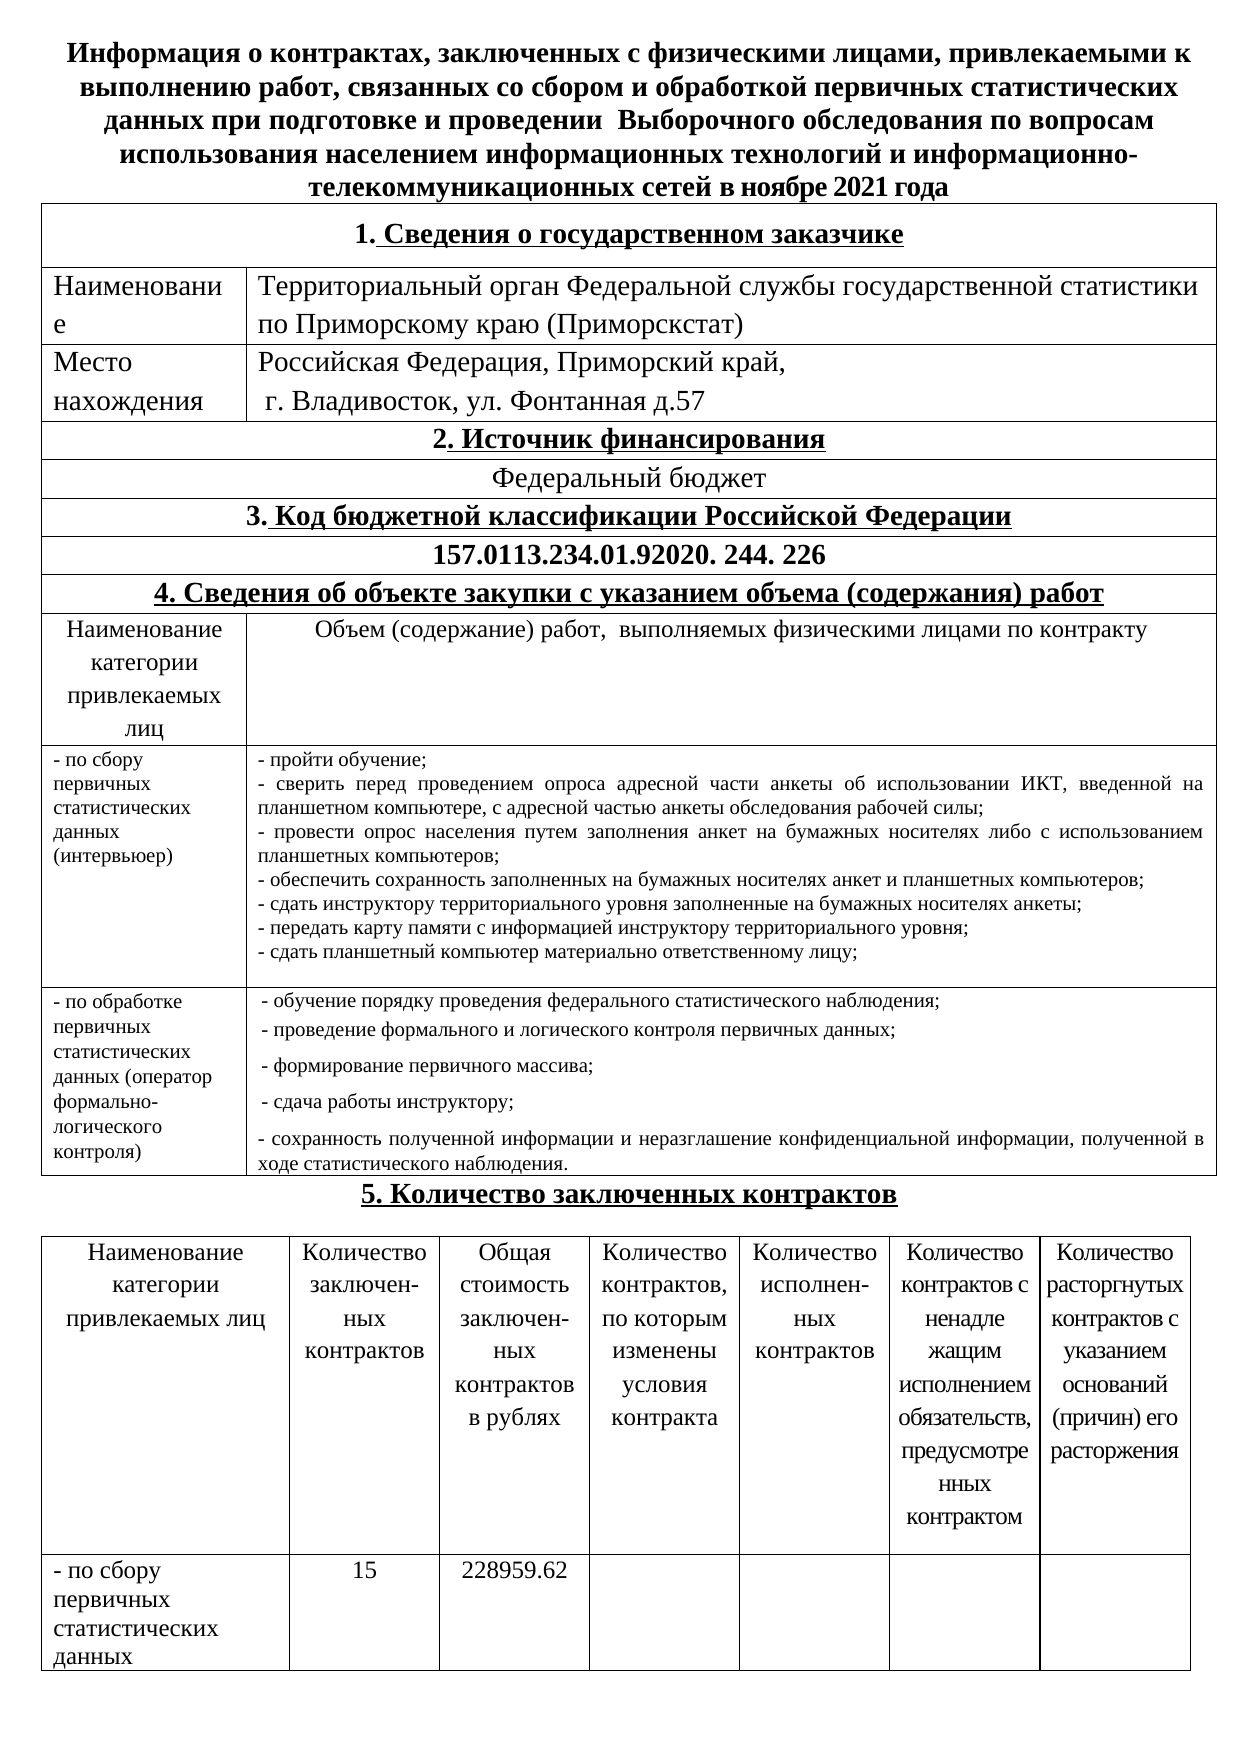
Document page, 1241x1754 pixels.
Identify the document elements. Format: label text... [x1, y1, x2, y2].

table_header Количество исполнен-ных контрактов [740, 1237, 889, 1554]
table_cell [1041, 1555, 1190, 1670]
table_cell Федеральный бюджет [42, 460, 1216, 497]
table_cell 3. Код бюджетной классификации Российской Федерации [42, 499, 1216, 536]
table_header Количество расторгнутых контрактов с указанием оснований (причин) его расторжения [1041, 1237, 1190, 1554]
table_header Общая стоимость заключен-ных контрактов в рублях [440, 1237, 589, 1554]
table_cell - пройти обучение; - сверить перед проведением опроса адресной части анкеты об использовании ИКТ, введенной на планшетном компьютере, с адресной частью анкеты обследования рабочей силы; - провести опрос населения путем заполнения анкет на бумажных носителях либо с использованием планшетных компьютеров; - обеспечить сохранность заполненных на бумажных носителях анкет и планшетных компьютеров; - сдать инструктору территориального уровня заполненные на бумажных носителях анкеты; - передать карту памяти с информацией инструктору территориального уровня; - сдать планшетный компьютер материально ответственному лицу; [247, 746, 1216, 987]
table_cell 157.0113.234.01.92020. 244. 226 [42, 537, 1216, 574]
table_cell Наименование категории привлекаемых лиц [42, 614, 246, 745]
table_header 1. Сведения о государственном заказчике [42, 204, 1216, 267]
table_cell 15 [290, 1555, 439, 1670]
table_header Количество контрактов с ненадле жащим исполнением обязательств, предусмотренных контрактом [890, 1237, 1039, 1554]
text 5. Количество заключенных контрактов [53, 1176, 1205, 1210]
table_cell Территориальный орган Федеральной службы государственной статистики по Приморскому краю (Приморскстат) [247, 268, 1216, 343]
table_cell Российская Федерация, Приморский край, г. Владивосток, ул. Фонтанная д.57 [247, 345, 1216, 421]
table_cell 2. Источник финансирования [42, 422, 1216, 459]
table_cell 228959.62 [440, 1555, 589, 1670]
table_cell Наименование [42, 268, 246, 343]
table_cell Место нахождения [42, 345, 246, 421]
table_cell [740, 1555, 889, 1670]
table_header Количество контрактов, по которым изменены условия контракта [590, 1237, 739, 1554]
table_cell - по сбору первичных статистических данных [42, 1555, 289, 1670]
text Информация о контрактах, заключенных с физическими лицами, привлекаемыми к выполнению работ, связанных со сбором и обработкой первичных статистических данных при подготовке и проведении Выборочного обследования по вопросам использования населением информационных технологий и информационно-телекоммуникационных сетей в ноябре 2021 года [53, 35, 1205, 203]
table_cell - по сбору первичных статистических данных (интервьюер) [42, 746, 246, 987]
table_cell - обучение порядку проведения федерального статистического наблюдения; - проведение формального и логического контроля первичных данных; - формирование первичного массива; - сдача работы инструктору; - сохранность полученной информации и неразглашение конфиденциальной информации, полученной в ходе статистического наблюдения. [247, 988, 1216, 1175]
table_header Наименование категории привлекаемых лиц [42, 1237, 289, 1554]
table_cell [590, 1555, 739, 1670]
table_cell [890, 1555, 1039, 1670]
table_cell - по обработке первичных статистических данных (оператор формально-логического контроля) [42, 988, 246, 1175]
table_cell 4. Сведения об объекте закупки с указанием объема (содержания) работ [42, 575, 1216, 613]
table_cell Объем (содержание) работ, выполняемых физическими лицами по контракту [247, 614, 1216, 745]
table_header Количество заключен-ных контрактов [290, 1237, 439, 1554]
